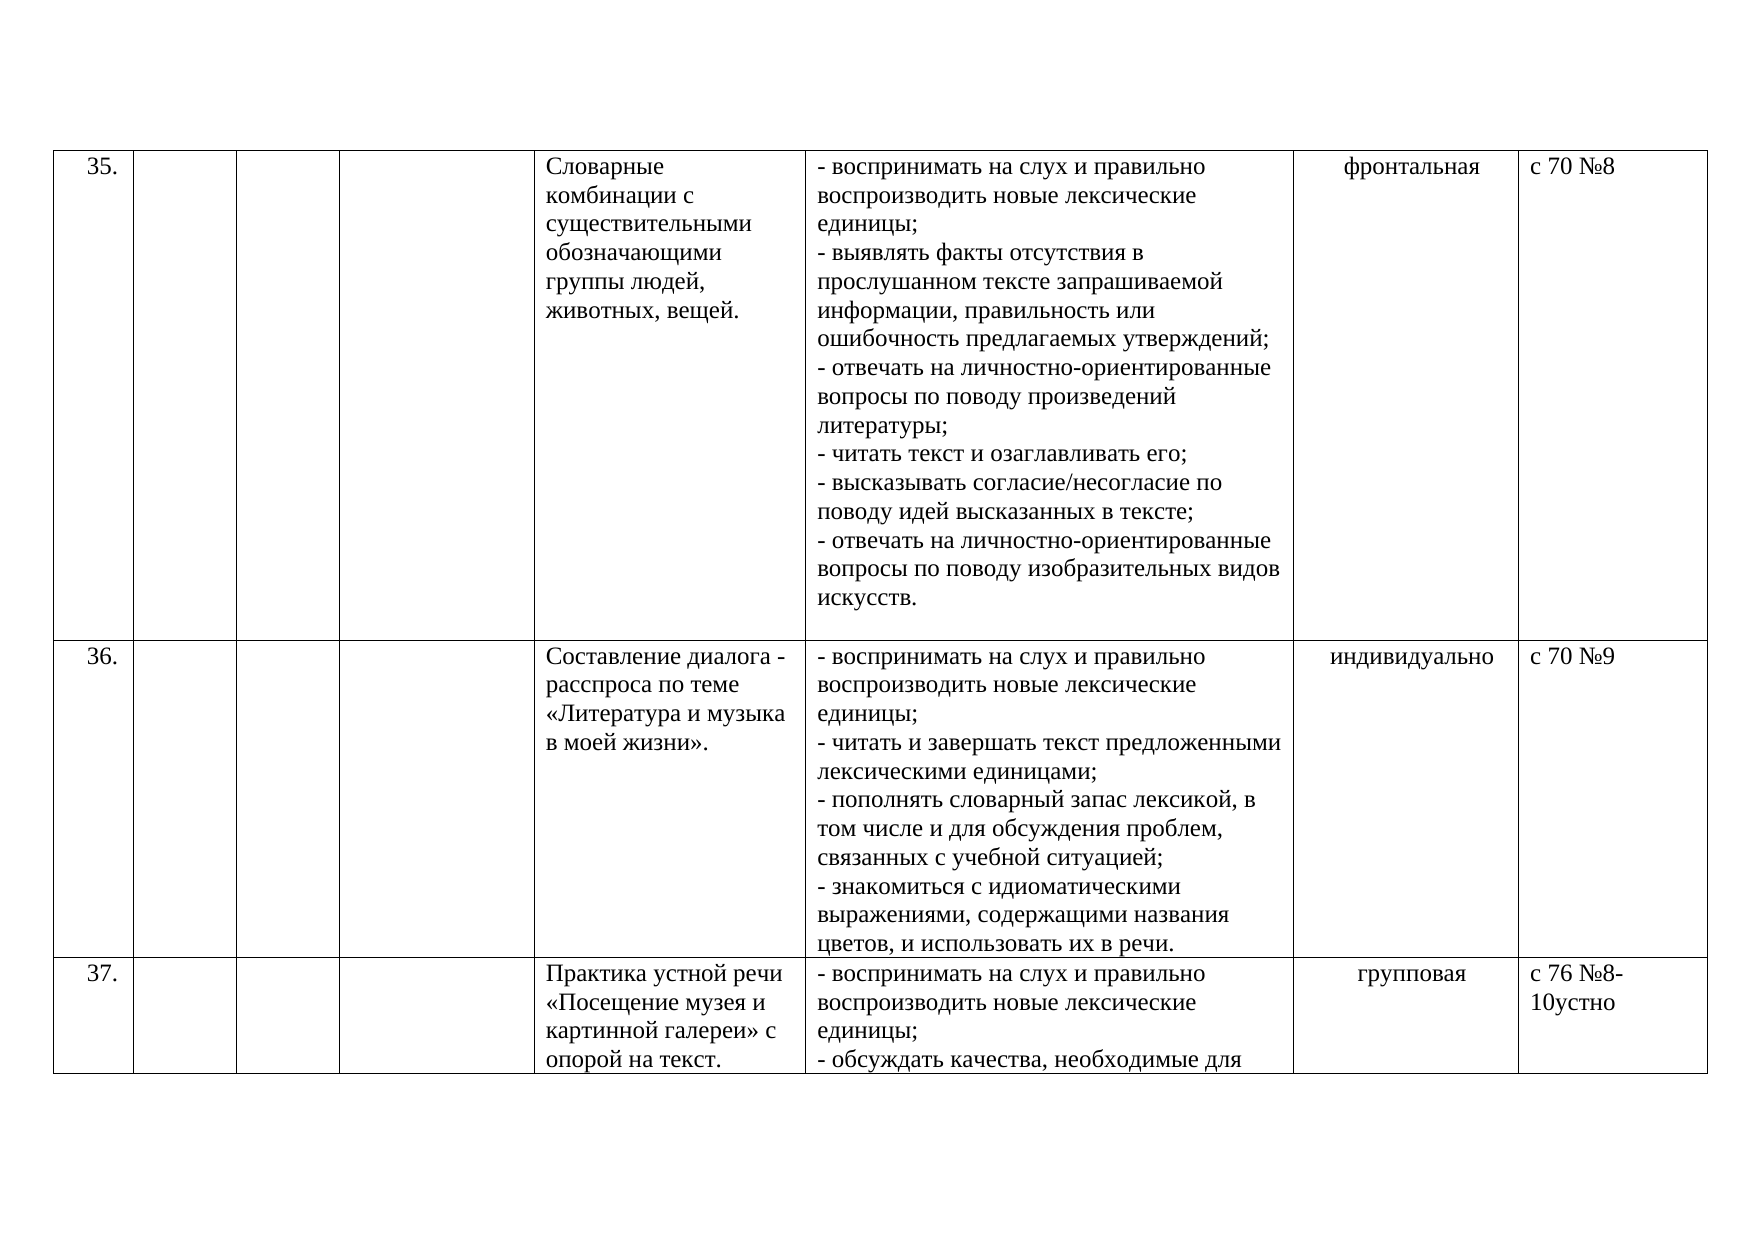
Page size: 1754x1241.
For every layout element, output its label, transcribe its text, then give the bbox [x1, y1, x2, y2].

table_cell [54, 641, 133, 957]
table_cell [237, 641, 339, 957]
table_cell [237, 151, 339, 640]
table_cell [237, 958, 339, 1073]
table_cell [340, 641, 534, 957]
table_cell [340, 958, 534, 1073]
table_cell [134, 641, 236, 957]
table_cell групповая [1294, 958, 1518, 1073]
table_cell - воспринимать на слух и правильно воспроизводить новые лексические единицы; - читать и завершать текст предложенными лексическими единицами; - пополнять словарный запас лексикой, в том числе и для обсуждения проблем, связанных с учебной ситуацией; - знакомиться с идиоматическими выражениями, содержащими названия цветов, и использовать их в речи. [806, 641, 1293, 957]
table_cell с 70 №8 [1519, 151, 1707, 640]
table_cell [54, 151, 133, 640]
table_cell - воспринимать на слух и правильно воспроизводить новые лексические единицы; - выявлять факты отсутствия в прослушанном тексте запрашиваемой информации, правильность или ошибочность предлагаемых утверждений; - отвечать на личностно-ориентированные вопросы по поводу произведений литературы; - читать текст и озаглавливать его; - высказывать согласие/несогласие по поводу идей высказанных в тексте; - отвечать на личностно-ориентированные вопросы по поводу изобразительных видов искусств. [806, 151, 1293, 640]
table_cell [806, 958, 1293, 1073]
table_cell фронтальная [1294, 151, 1518, 640]
table_cell Составление диалога - расспроса по теме «Литература и музыка в моей жизни». [535, 641, 805, 957]
table_cell с 76 №8-10устно [1519, 958, 1707, 1073]
table_cell с 70 №9 [1519, 641, 1707, 957]
table_cell [340, 151, 534, 640]
table_cell индивидуально [1294, 641, 1518, 957]
table_cell [134, 958, 236, 1073]
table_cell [535, 958, 805, 1073]
table_cell Словарные комбинации с существительными обозначающими группы людей, животных, вещей. [535, 151, 805, 640]
table_cell [54, 958, 133, 1073]
table_cell [134, 151, 236, 640]
